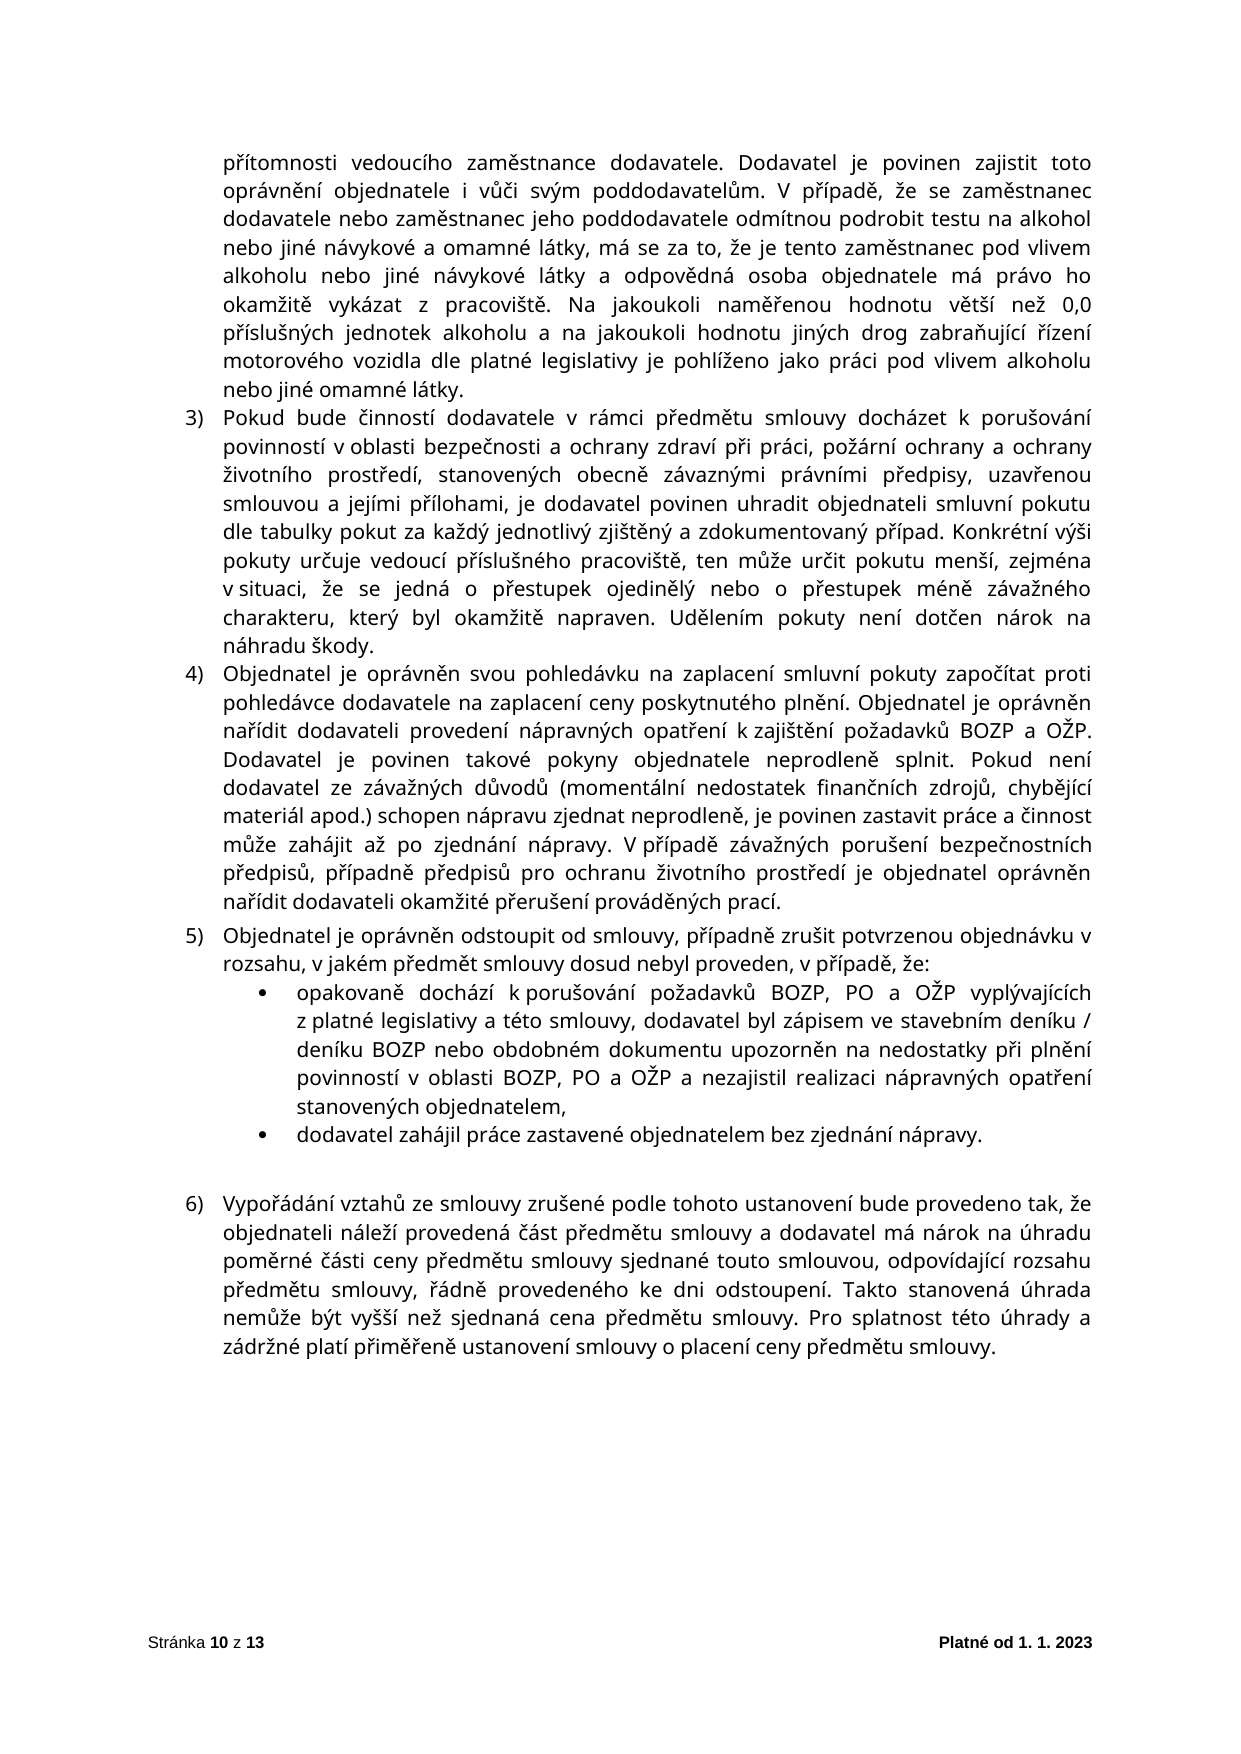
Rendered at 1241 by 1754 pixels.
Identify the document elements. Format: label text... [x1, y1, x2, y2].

list opakovaně dochází k porušování požadavků BOZP, PO a OŽP vyplývajících z platné legislativy a této smlouvy, dodavatel byl zápisem ve stavebním deníku / deníku BOZP nebo obdobném dokumentu upozorněn na nedostatky při plnění povinností v oblasti BOZP, PO a OŽP a nezajistil realizaci nápravných opatření stanovených objednatelem, [259, 978, 1093, 1120]
list Objednatel je oprávněn svou pohledávku na zaplacení smluvní pokuty započítat proti pohledávce dodavatele na zaplacení ceny poskytnutého plnění. Objednatel je oprávněn nařídit dodavateli provedení nápravných opatření k zajištění požadavků BOZP a OŽP. Dodavatel je povinen takové pokyny objednatele neprodleně splnit. Pokud není dodavatel ze závažných důvodů (momentální nedostatek finančních zdrojů, chybějící materiál apod.) schopen nápravu zjednat neprodleně, je povinen zastavit práce a činnost může zahájit až po zjednání nápravy. V případě závažných porušení bezpečnostních předpisů, případně předpisů pro ochranu životního prostředí je objednatel oprávněn nařídit dodavateli okamžité přerušení prováděných prací. [185, 659, 1093, 915]
list dodavatel zahájil práce zastavené objednatelem bez zjednání nápravy. [259, 1120, 1093, 1149]
list Objednatel je oprávněn odstoupit od smlouvy, případně zrušit potvrzenou objednávku v rozsahu, v jakém předmět smlouvy dosud nebyl proveden, v případě, že: [185, 921, 1093, 978]
list Pokud bude činností dodavatele v rámci předmětu smlouvy docházet k porušování povinností v oblasti bezpečnosti a ochrany zdraví při práci, požární ochrany a ochrany životního prostředí, stanovených obecně závaznými právními předpisy, uzavřenou smlouvou a jejími přílohami, je dodavatel povinen uhradit objednateli smluvní pokutu dle tabulky pokut za každý jednotlivý zjištěný a zdokumentovaný případ. Konkrétní výši pokuty určuje vedoucí příslušného pracoviště, ten může určit pokutu menší, zejména v situaci, že se jedná o přestupek ojedinělý nebo o přestupek méně závažného charakteru, který byl okamžitě napraven. Udělením pokuty není dotčen nárok na náhradu škody. [185, 403, 1093, 659]
list Vypořádání vztahů ze smlouvy zrušené podle tohoto ustanovení bude provedeno tak, že objednateli náleží provedená část předmětu smlouvy a dodavatel má nárok na úhradu poměrné části ceny předmětu smlouvy sjednané touto smlouvou, odpovídající rozsahu předmětu smlouvy, řádně provedeného ke dni odstoupení. Takto stanovená úhrada nemůže být vyšší než sjednaná cena předmětu smlouvy. Pro splatnost této úhrady a zádržné platí přiměřeně ustanovení smlouvy o placení ceny předmětu smlouvy. [185, 1189, 1093, 1360]
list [185, 148, 1093, 403]
